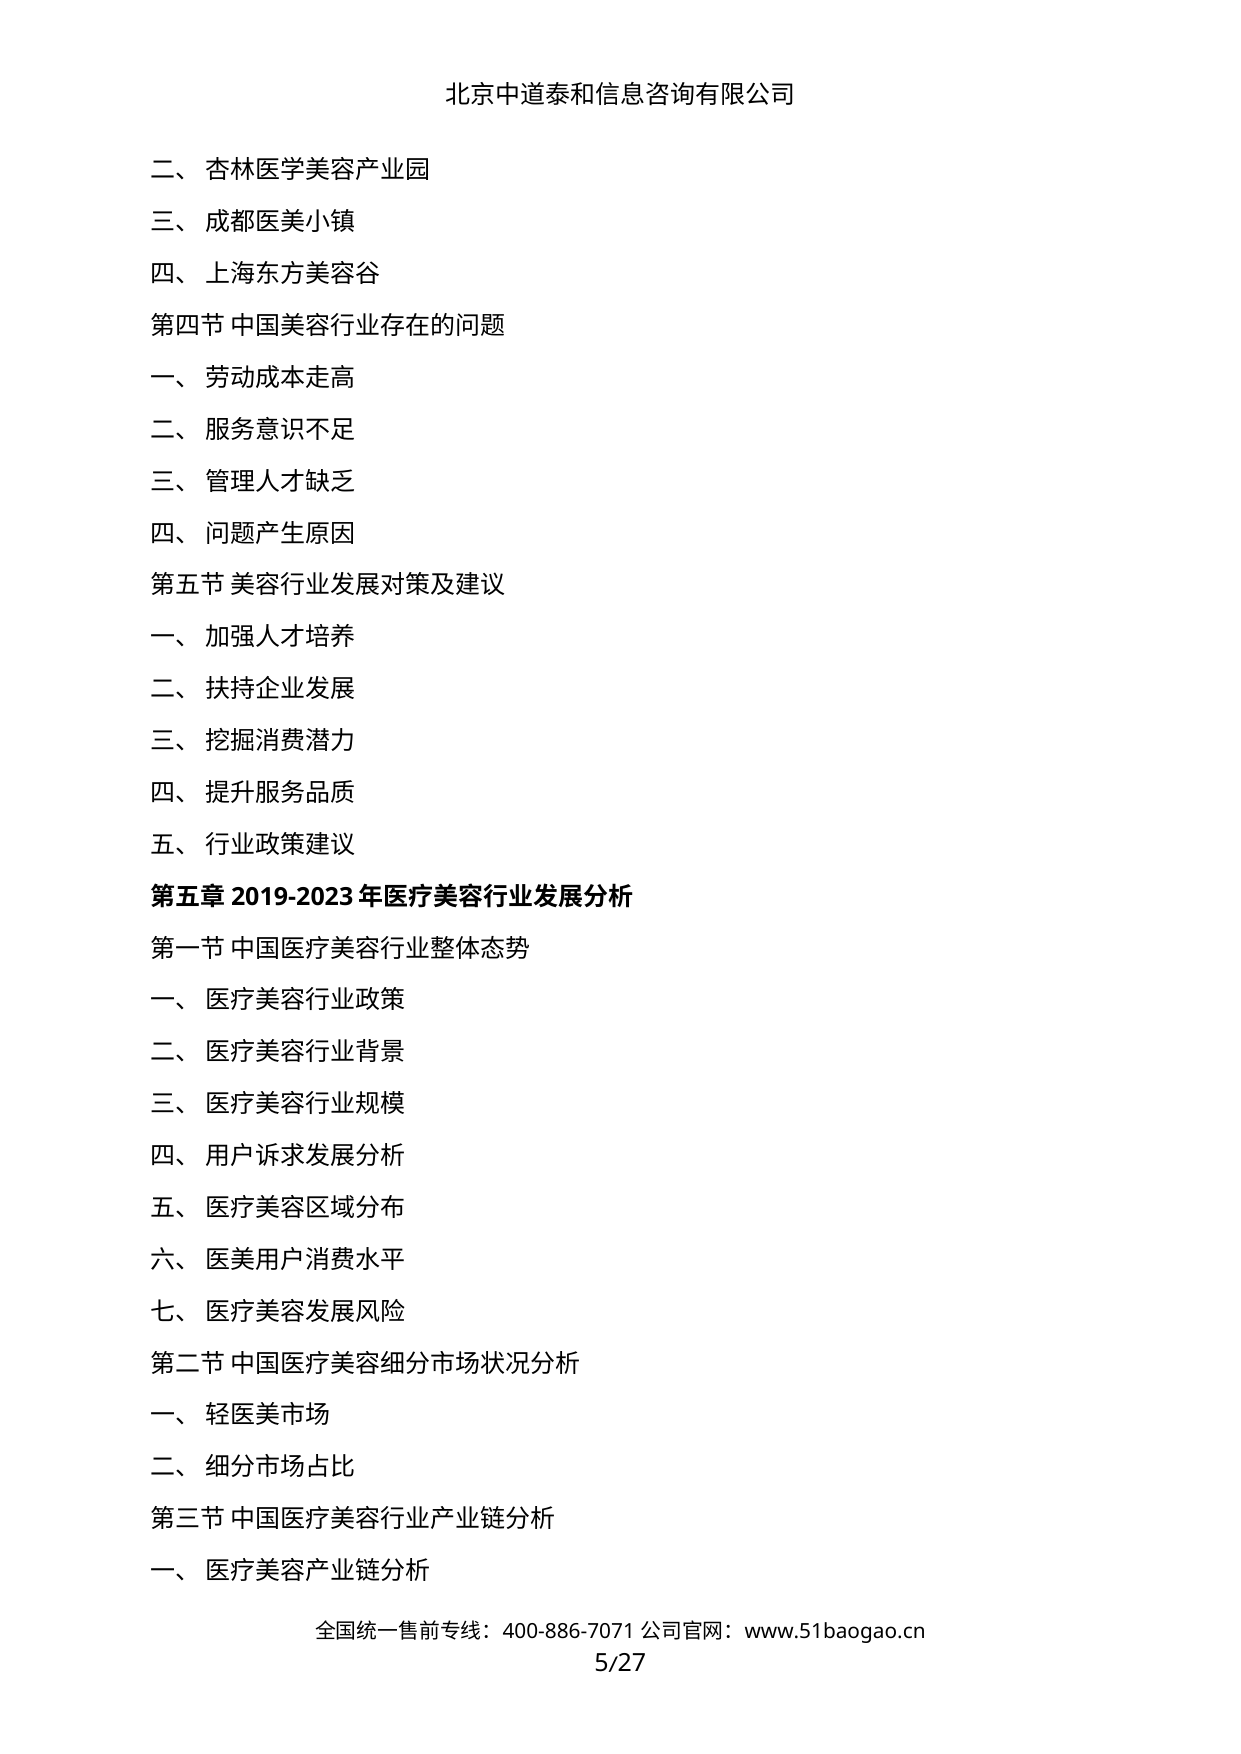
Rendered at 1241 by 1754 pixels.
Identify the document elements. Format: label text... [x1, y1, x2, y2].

text 三、 挖掘消费潜力 [150, 721, 1090, 757]
text 一、 加强人才培养 [150, 617, 1090, 653]
text 第三节 中国医疗美容行业产业链分析 [150, 1499, 1090, 1535]
text 三、 管理人才缺乏 [150, 461, 1090, 497]
text 第四节 中国美容行业存在的问题 [150, 306, 1090, 342]
text 四、 问题产生原因 [150, 513, 1090, 549]
text 四、 上海东方美容谷 [150, 254, 1090, 290]
text 四、 提升服务品质 [150, 772, 1090, 809]
text 一、 劳动成本走高 [150, 357, 1090, 394]
text 二、 医疗美容行业背景 [150, 1032, 1090, 1068]
text 第五节 美容行业发展对策及建议 [150, 565, 1090, 601]
text 一、 轻医美市场 [150, 1395, 1090, 1431]
text 第二节 中国医疗美容细分市场状况分析 [150, 1343, 1090, 1379]
text 五、 医疗美容区域分布 [150, 1187, 1090, 1224]
text 六、 医美用户消费水平 [150, 1239, 1090, 1276]
text 二、 服务意识不足 [150, 409, 1090, 446]
text 四、 用户诉求发展分析 [150, 1136, 1090, 1172]
text 一、 医疗美容产业链分析 [150, 1551, 1090, 1587]
text 一、 医疗美容行业政策 [150, 980, 1090, 1016]
text 二、 扶持企业发展 [150, 669, 1090, 705]
text 三、 成都医美小镇 [150, 202, 1090, 238]
text 五、 行业政策建议 [150, 824, 1090, 861]
text 第五章 2019-2023年医疗美容行业发展分析 [150, 876, 1090, 912]
text 二、 细分市场占比 [150, 1447, 1090, 1483]
text 第一节 中国医疗美容行业整体态势 [150, 928, 1090, 964]
text 三、 医疗美容行业规模 [150, 1084, 1090, 1120]
text 二、 杏林医学美容产业园 [150, 150, 1090, 186]
text 七、 医疗美容发展风险 [150, 1291, 1090, 1327]
